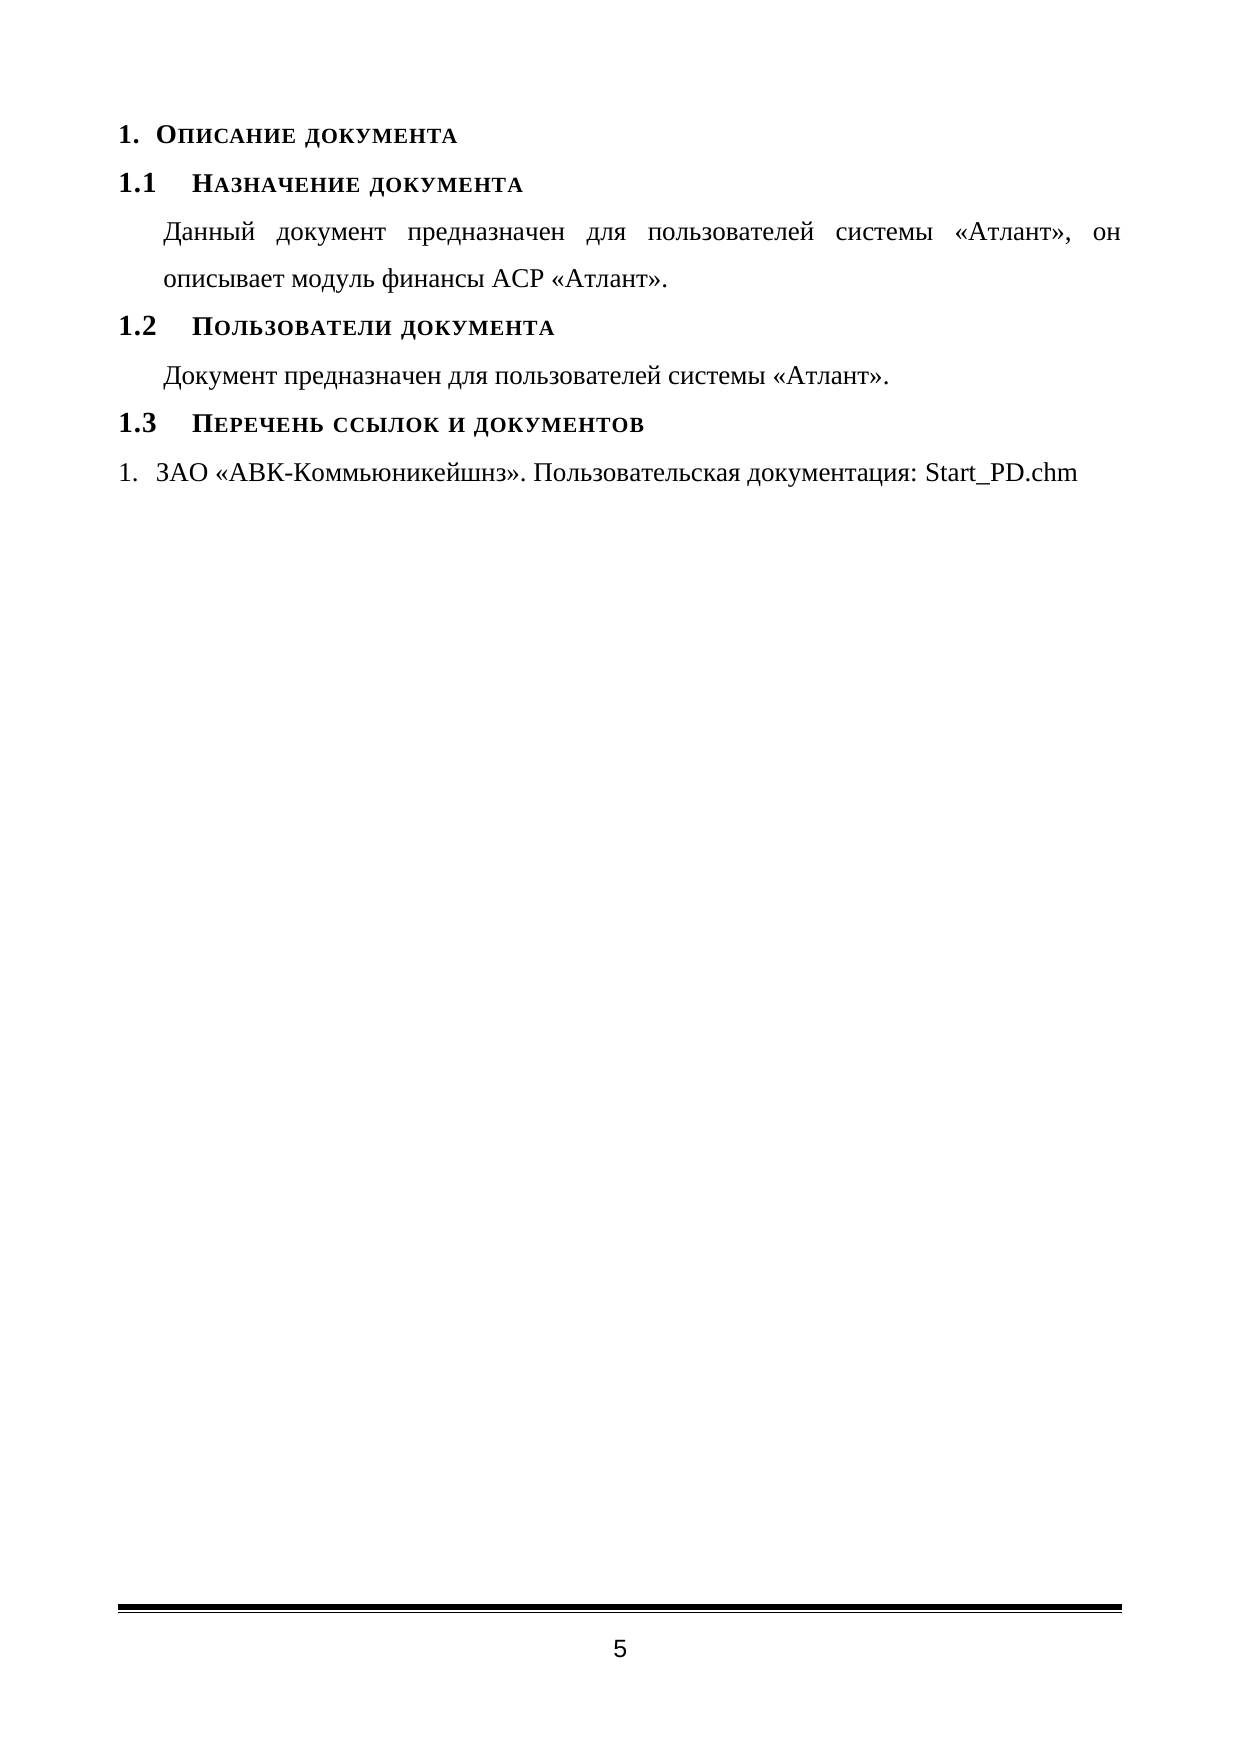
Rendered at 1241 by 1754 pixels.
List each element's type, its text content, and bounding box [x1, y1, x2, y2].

subtitle Описание документа [118, 118, 1122, 149]
list ЗАО «АВК-Коммьюникейшнз». Пользовательская документация: Start_PD.chm [118, 456, 1122, 487]
text Данный документ предназначен для пользователей системы «Атлант», он описывает модуль финансы АСР «Атлант». [163, 215, 1122, 293]
text Документ предназначен для пользователей системы «Атлант». [163, 359, 1122, 390]
subtitle Перечень ссылок и документов [118, 405, 1122, 439]
subtitle Пользователи документа [118, 308, 1122, 342]
subtitle Назначение документа [118, 165, 1122, 198]
